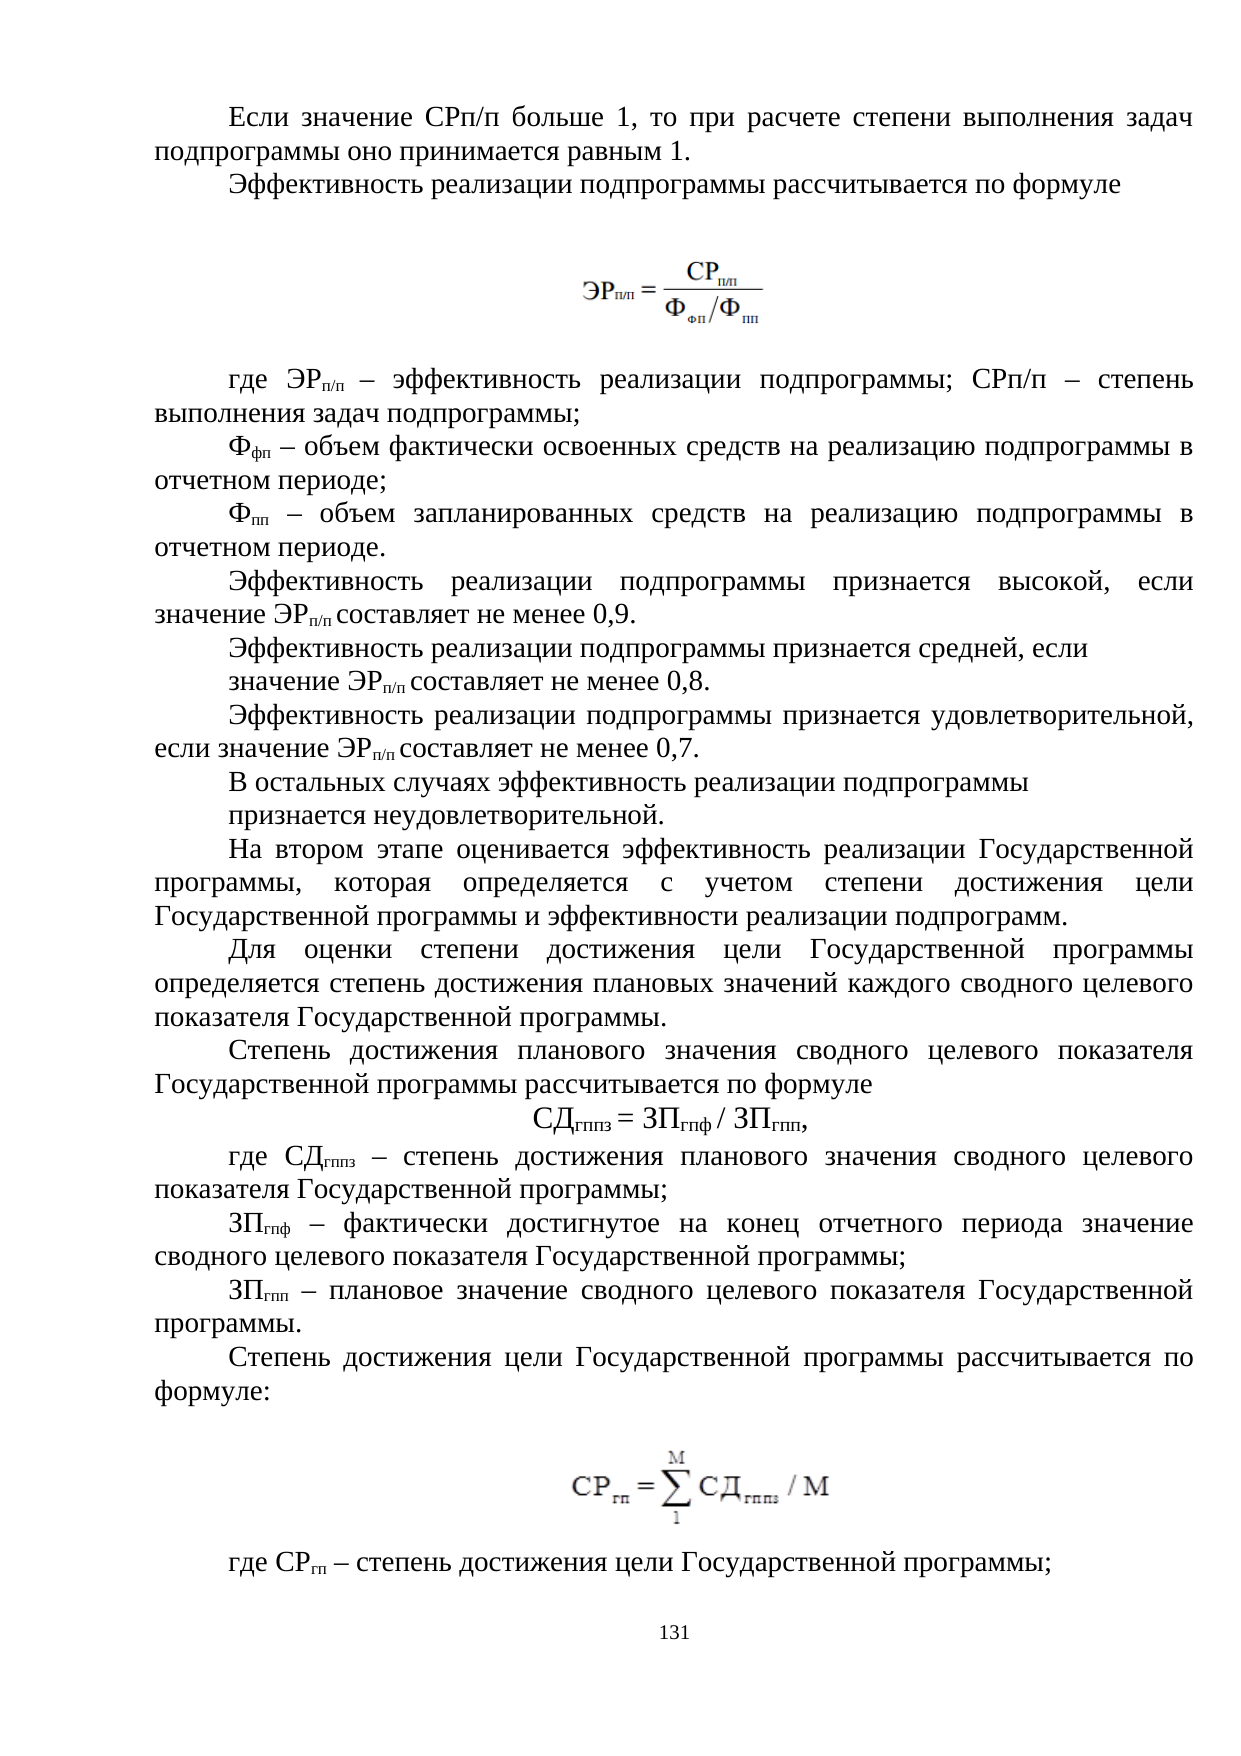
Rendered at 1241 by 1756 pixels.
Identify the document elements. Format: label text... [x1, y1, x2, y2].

text Если значение СРп/п больше 1, то при расчете степени выполнения задач подпрограммы оно принимается равным 1. [154, 99, 1194, 166]
text ЗПгпф – фактически достигнутое на конец отчетного периода значение сводного целевого показателя Государственной программы; [154, 1205, 1194, 1272]
picture [543, 236, 806, 349]
text Эффективность реализации подпрограммы признается удовлетворительной, если значение ЭРп/п составляет не менее 0,7. [154, 697, 1194, 764]
picture [567, 1446, 840, 1532]
text СДгппз = ЗПгпф / ЗПгпп, [532, 1099, 1194, 1138]
text где СДгппз – степень достижения планового значения сводного целевого показателя Государственной программы; [154, 1138, 1194, 1205]
text Фпп – объем запланированных средств на реализацию подпрограммы в отчетном периоде. [154, 496, 1194, 563]
text где СРгп – степень достижения цели Государственной программы; [154, 1544, 1194, 1578]
text где ЭРп/п – эффективность реализации подпрограммы; СРп/п – степень выполнения задач подпрограммы; [154, 361, 1194, 428]
text ЗПгпп – плановое значение сводного целевого показателя Государственной программы. [154, 1272, 1194, 1339]
text Ффп – объем фактически освоенных средств на реализацию подпрограммы в отчетном периоде; [154, 428, 1194, 496]
text Эффективность реализации подпрограммы признается высокой, если значение ЭРп/п составляет не менее 0,9. [154, 563, 1194, 630]
text Степень достижения планового значения сводного целевого показателя Государственной программы рассчитывается по формуле [154, 1032, 1194, 1099]
text значение ЭРп/п составляет не менее 0,8. [154, 663, 1194, 697]
text На втором этапе оценивается эффективность реализации Государственной программы, которая определяется с учетом степени достижения цели Государственной программы и эффективности реализации подпрограмм. [154, 831, 1194, 932]
text Эффективность реализации подпрограммы признается средней, если [154, 630, 1194, 663]
text Для оценки степени достижения цели Государственной программы определяется степень достижения плановых значений каждого сводного целевого показателя Государственной программы. [154, 932, 1194, 1032]
text В остальных случаях эффективность реализации подпрограммы [154, 764, 1194, 797]
text Эффективность реализации подпрограммы рассчитывается по формуле [154, 166, 1194, 200]
text признается неудовлетворительной. [154, 797, 1194, 831]
text Степень достижения цели Государственной программы рассчитывается по формуле: [154, 1339, 1194, 1406]
